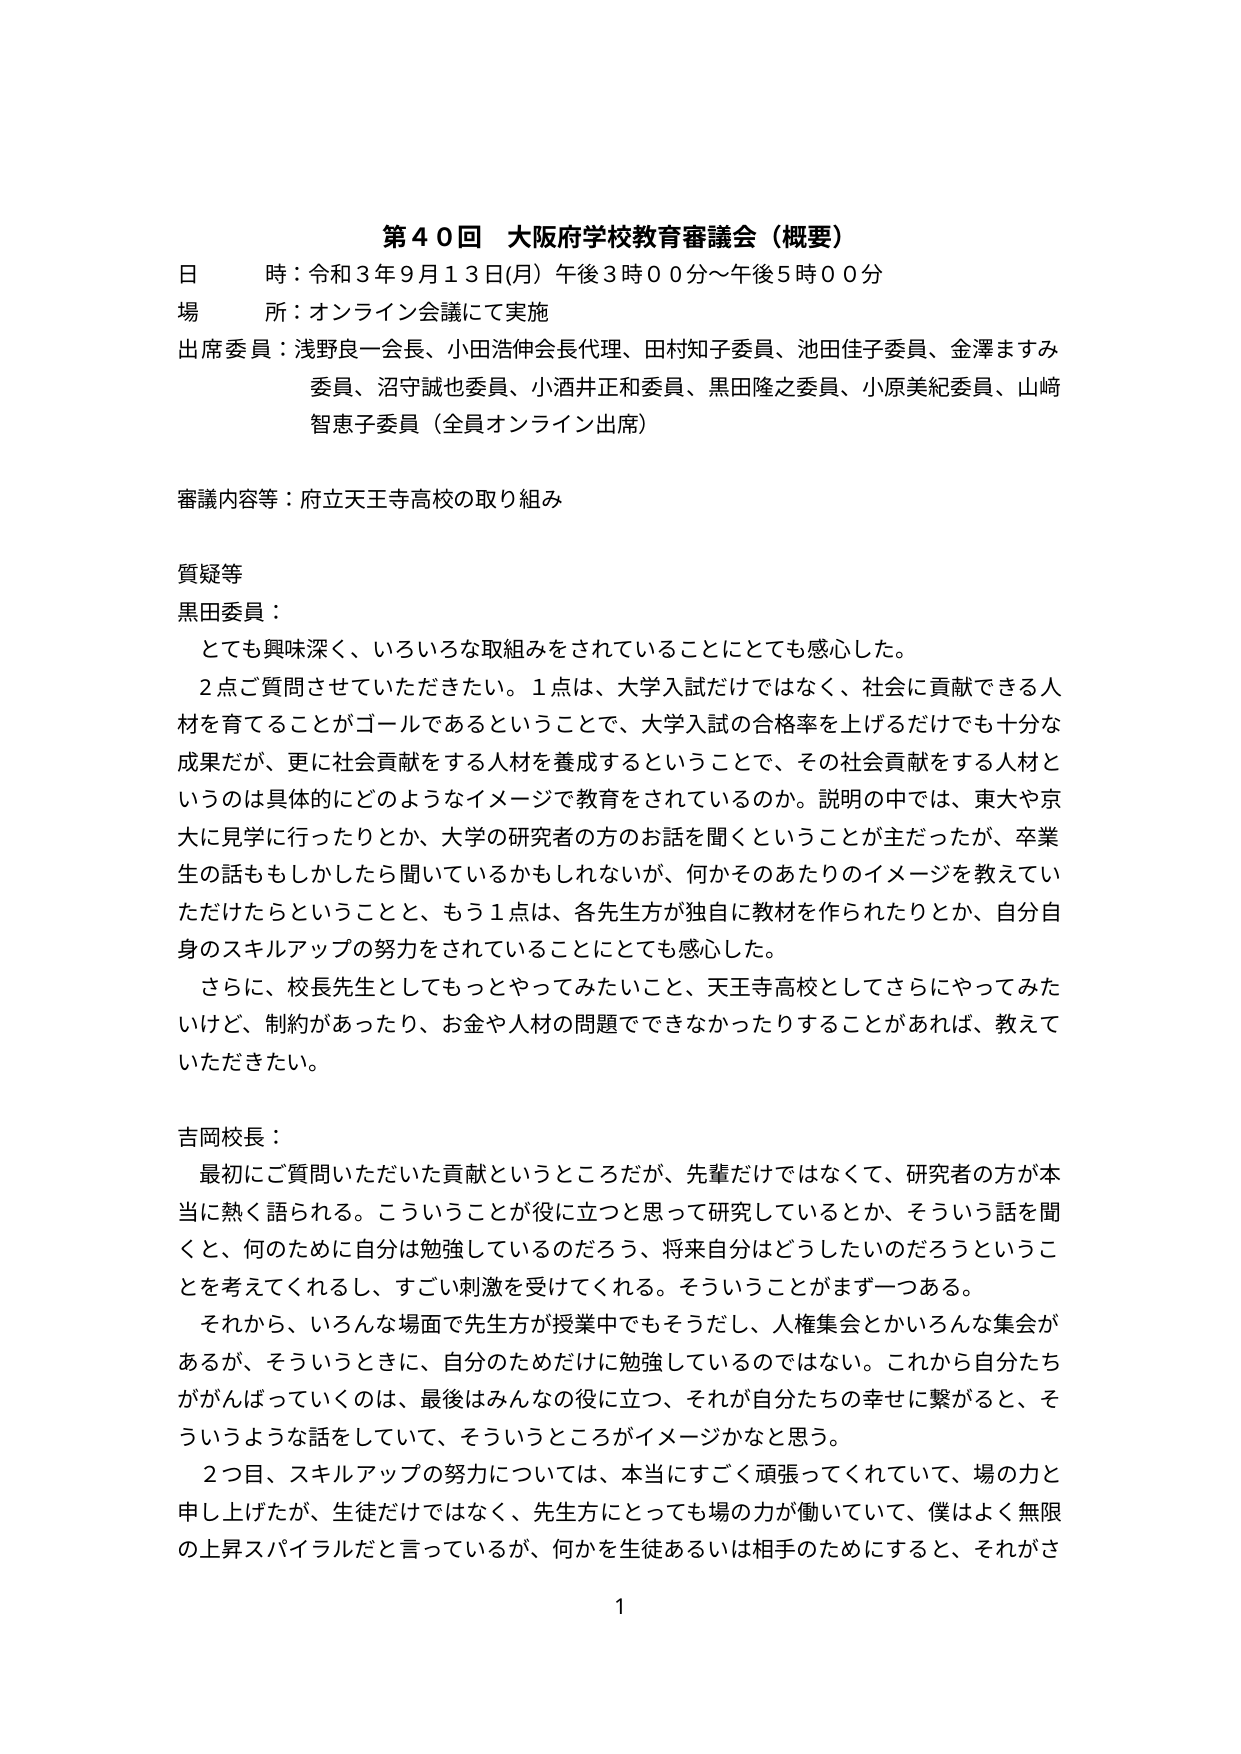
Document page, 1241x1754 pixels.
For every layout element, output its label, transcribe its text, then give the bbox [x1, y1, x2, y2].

text 第４０回 大阪府学校教育審議会（概要） [177, 217, 1063, 254]
text 場 所：オンライン会議にて実施 [177, 292, 1063, 329]
text 黒田委員： [177, 592, 1063, 629]
text それから、いろんな場面で先生方が授業中でもそうだし、人権集会とかいろんな集会があるが、そういうときに、自分のためだけに勉強しているのではない。これから自分たちががんばっていくのは、最後はみんなの役に立つ、それが自分たちの幸せに繋がると、そういうような話をしていて、そういうところがイメージかなと思う。 [177, 1304, 1063, 1454]
text 日 時：令和３年９月１３日(月）午後３時０0分～午後５時００分 [177, 254, 1063, 292]
text 審議内容等：府立天王寺高校の取り組み [177, 479, 1063, 517]
text 2点ご質問させていただきたい。１点は、大学入試だけではなく、社会に貢献できる人材を育てることがゴールであるということで、大学入試の合格率を上げるだけでも十分な成果だが、更に社会貢献をする人材を養成するということで、その社会貢献をする人材というのは具体的にどのようなイメージで教育をされているのか。説明の中では、東大や京大に見学に行ったりとか、大学の研究者の方のお話を聞くということが主だったが、卒業生の話ももしかしたら聞いているかもしれないが、何かそのあたりのイメージを教えていただけたらということと、もう１点は、各先生方が独自に教材を作られたりとか、自分自身のスキルアップの努力をされていることにとても感心した。 [177, 667, 1063, 967]
text とても興味深く、いろいろな取組みをされていることにとても感心した。 [177, 629, 1063, 667]
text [177, 1454, 1063, 1567]
text さらに、校長先生としてもっとやってみたいこと、天王寺高校としてさらにやってみたいけど、制約があったり、お金や人材の問題でできなかったりすることがあれば、教えていただきたい。 [177, 967, 1063, 1079]
text 最初にご質問いただいた貢献というところだが、先輩だけではなくて、研究者の方が本当に熱く語られる。こういうことが役に立つと思って研究しているとか、そういう話を聞くと、何のために自分は勉強しているのだろう、将来自分はどうしたいのだろうということを考えてくれるし、すごい刺激を受けてくれる。そういうことがまず一つある。 [177, 1154, 1063, 1304]
text 質疑等 [177, 554, 1063, 592]
text 吉岡校長： [177, 1117, 1063, 1154]
text 出席委員：浅野良一会長、小田浩伸会長代理、田村知子委員、池田佳子委員、金澤ますみ委員、沼守誠也委員、小酒井正和委員、黒田隆之委員、小原美紀委員、山﨑智恵子委員（全員オンライン出席） [177, 329, 1063, 442]
